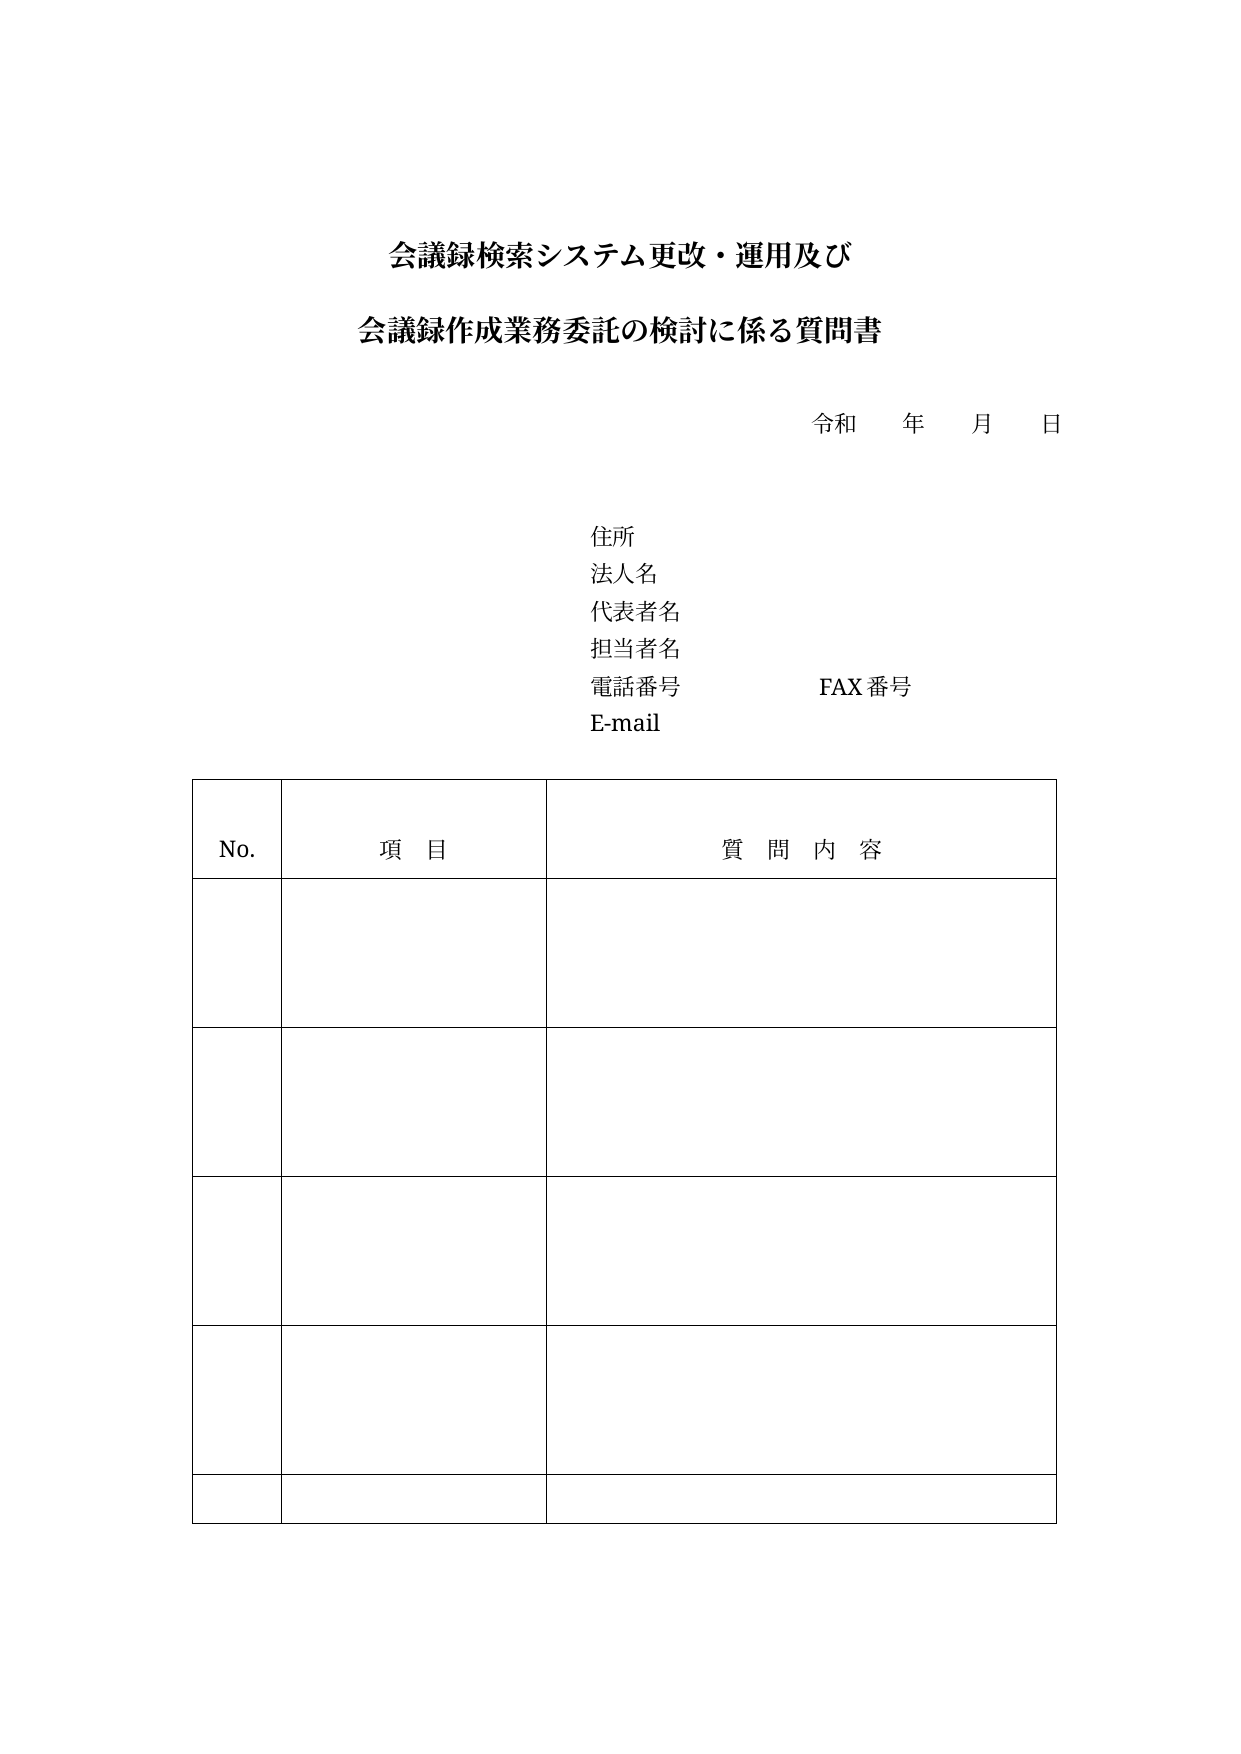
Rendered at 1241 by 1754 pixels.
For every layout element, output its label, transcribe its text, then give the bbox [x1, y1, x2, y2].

table_cell [282, 1177, 546, 1325]
table_cell [282, 879, 546, 1027]
table_cell [193, 879, 281, 1027]
text 会議録作成業務委託の検討に係る質問書 [177, 292, 1063, 367]
table_cell [282, 1326, 546, 1474]
table_cell [282, 1475, 546, 1523]
text 代表者名 [177, 592, 1063, 629]
table_cell [547, 1177, 1056, 1325]
text 令和 年 月 日 [177, 404, 1063, 442]
table_cell [547, 1028, 1056, 1176]
text 住所 [177, 517, 1063, 554]
table_cell [193, 1475, 281, 1523]
table_cell [547, 1326, 1056, 1474]
text 法人名 [177, 554, 1063, 592]
table_header 項 目 [282, 780, 546, 878]
text 電話番号 FAX番号 [177, 667, 1063, 704]
text 担当者名 [177, 629, 1063, 667]
table_cell [547, 879, 1056, 1027]
table_cell [193, 1177, 281, 1325]
table_cell [193, 1326, 281, 1474]
table_cell [547, 1475, 1056, 1523]
table_cell [282, 1028, 546, 1176]
table_cell [193, 1028, 281, 1176]
text E-mail [177, 704, 1063, 742]
text 会議録検索システム更改・運用及び [177, 217, 1063, 292]
table_header 質 問 内 容 [547, 780, 1056, 878]
table_header No. [193, 780, 281, 878]
